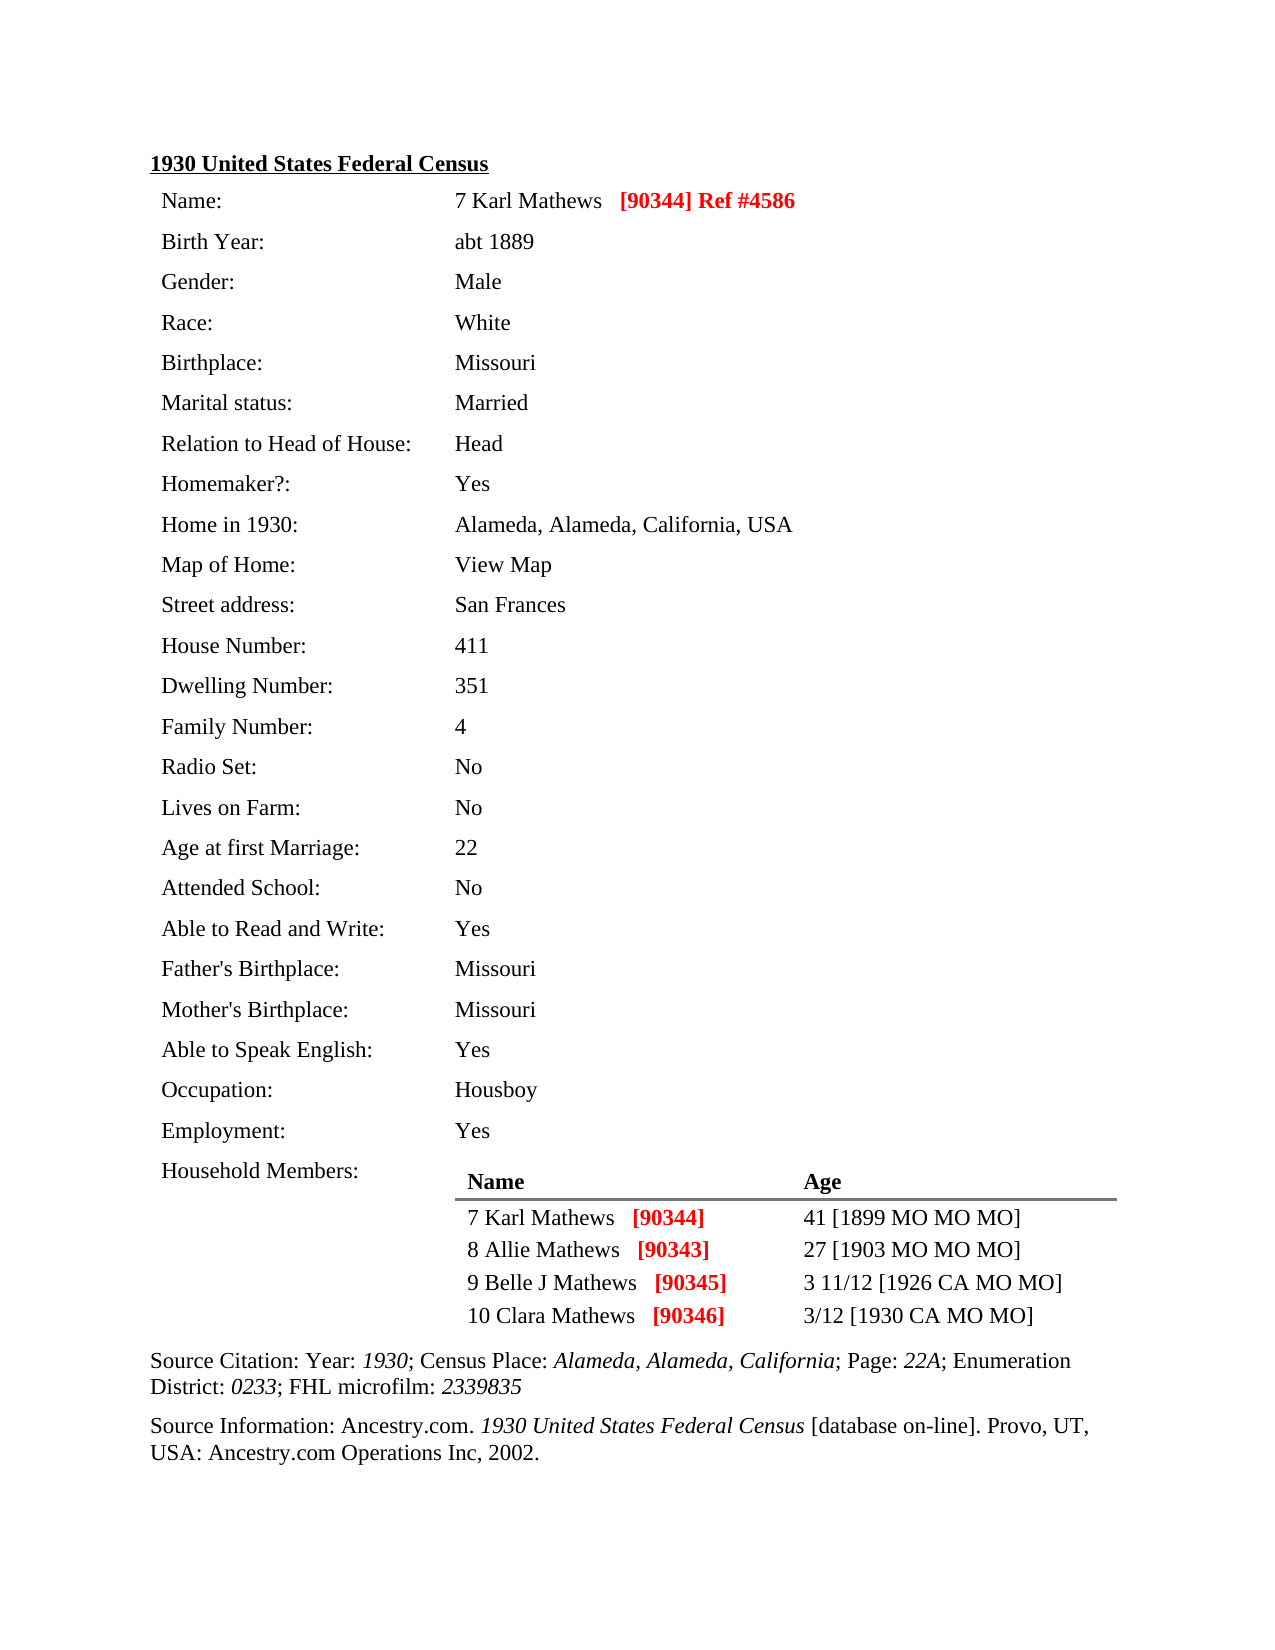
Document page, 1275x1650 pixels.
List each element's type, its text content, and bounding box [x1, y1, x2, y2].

table_cell Lives on Farm: [149, 783, 442, 823]
table_cell Age at first Marriage: [149, 823, 442, 863]
table_cell No [442, 742, 1153, 783]
table_header Name: [149, 176, 442, 217]
table_cell abt 1889 [442, 217, 1153, 257]
table_cell Race: [149, 298, 442, 338]
table_cell 351 [442, 661, 1153, 702]
table_cell White [442, 298, 1153, 338]
table_cell Birth Year: [149, 217, 442, 257]
table_cell Dwelling Number: [149, 661, 442, 702]
table_cell Gender: [149, 257, 442, 298]
table_cell Household Members: [149, 1146, 442, 1334]
table_cell Homemaker?: [149, 459, 442, 500]
table_cell 22 [442, 823, 1153, 863]
table_cell View Map [442, 540, 1153, 581]
table_cell No [442, 783, 1153, 823]
table_cell 4 [442, 702, 1153, 742]
table_cell Able to Speak English: [149, 1025, 442, 1066]
table_cell Yes [442, 904, 1153, 944]
table_cell Employment: [149, 1106, 442, 1146]
table_cell Relation to Head of House: [149, 419, 442, 459]
table_cell Yes [442, 1025, 1153, 1066]
table_cell Map of Home: [149, 540, 442, 581]
table_cell Head [442, 419, 1153, 459]
table_cell House Number: [149, 621, 442, 661]
table_header 7 Karl Mathews [90344] Ref #4586 [442, 176, 1153, 217]
table_cell Marital status: [149, 379, 442, 419]
table_cell Missouri [442, 944, 1153, 985]
table_cell Radio Set: [149, 742, 442, 783]
table_cell Attended School: [149, 864, 442, 904]
table_cell Yes [442, 459, 1153, 500]
table_cell Birthplace: [149, 338, 442, 378]
table_cell Alameda, Alameda, California, USA [442, 500, 1153, 540]
table_cell Missouri [442, 985, 1153, 1025]
text Source Information: Ancestry.com. 1930 United States Federal Census [database on-line]. Provo, UT, USA: Ancestry.com Operations Inc, 2002. [150, 1412, 1125, 1465]
table_cell Family Number: [149, 702, 442, 742]
table_cell San Frances [442, 581, 1153, 621]
table_cell No [442, 864, 1153, 904]
table_cell Male [442, 257, 1153, 298]
table_cell 411 [442, 621, 1153, 661]
table_cell Missouri [442, 338, 1153, 378]
table_cell Home in 1930: [149, 500, 442, 540]
table_cell Father's Birthplace: [149, 944, 442, 985]
table_cell Yes [442, 1106, 1153, 1146]
text 1930 United States Federal Census [150, 150, 1125, 176]
table_cell [442, 1146, 1153, 1334]
table_cell Street address: [149, 581, 442, 621]
table_cell Housboy [442, 1066, 1153, 1106]
table_cell Occupation: [149, 1066, 442, 1106]
table_cell Mother's Birthplace: [149, 985, 442, 1025]
table_cell Able to Read and Write: [149, 904, 442, 944]
table_cell Married [442, 379, 1153, 419]
text Source Citation: Year: 1930; Census Place: Alameda, Alameda, California; Page: 22A; Enumeration District: 0233; FHL microfilm: 2339835 [150, 1347, 1125, 1400]
